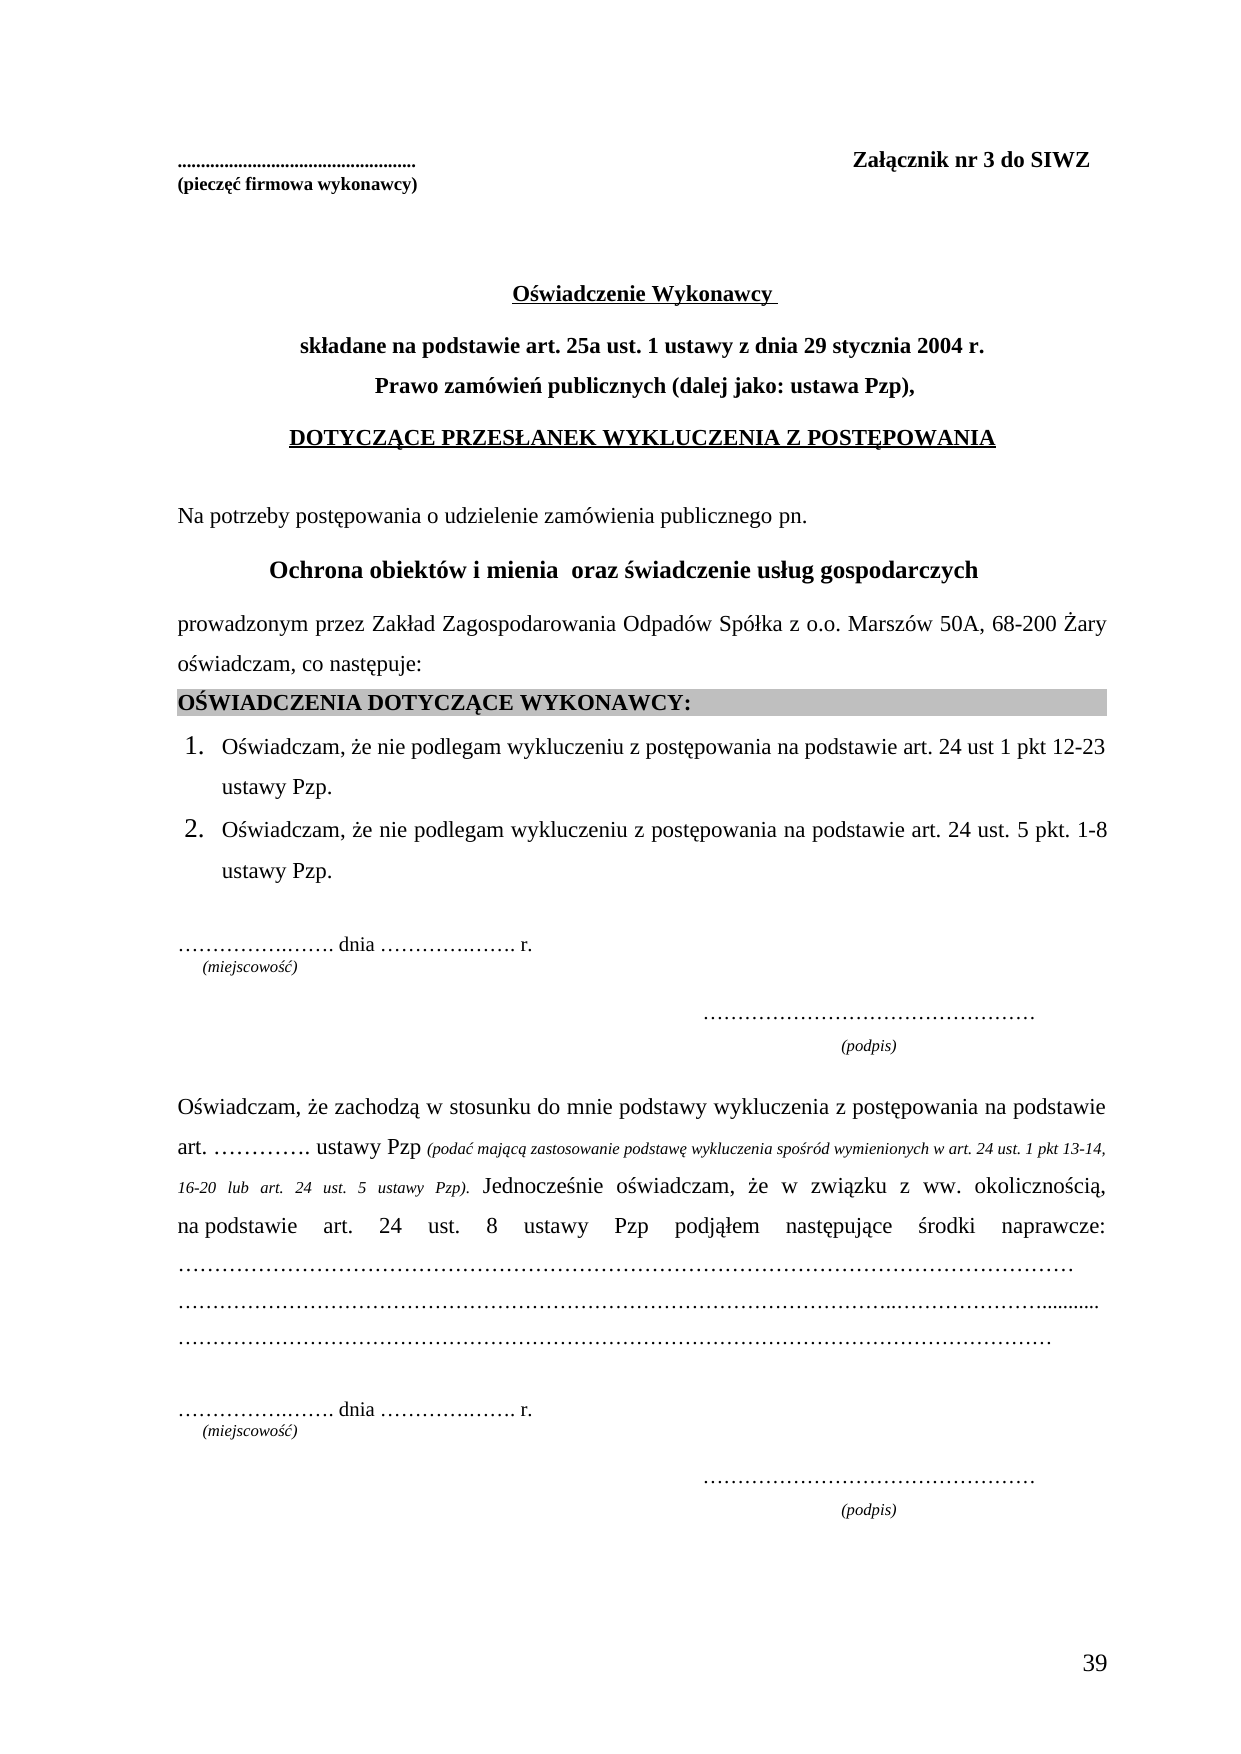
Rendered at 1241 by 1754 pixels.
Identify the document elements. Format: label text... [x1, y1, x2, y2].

text (miejscowość) [177, 956, 1107, 976]
text (podpis) [767, 1036, 1107, 1055]
text ................................................... Załącznik nr 3 do SIWZ [177, 146, 1107, 172]
list Oświadczam, że nie podlegam wykluczeniu z postępowania na podstawie art. 24 ust 1 pkt 12-23 ustawy Pzp. [184, 729, 1107, 799]
list Oświadczam, że nie podlegam wykluczeniu z postępowania na podstawie art. 24 ust. 5 pkt. 1-8 ustawy Pzp. [184, 813, 1107, 883]
text Ochrona obiektów i mienia oraz świadczenie usług gospodarczych [140, 555, 1107, 584]
text ………………………………………… [177, 1000, 1107, 1024]
text Na potrzeby postępowania o udzielenie zamówienia publicznego pn. [177, 503, 1107, 529]
text prowadzonym przez Zakład Zagospodarowania Odpadów Spółka z o.o. Marszów 50A, 68-200 Żary oświadczam, co następuje: [177, 610, 1107, 676]
text DOTYCZĄCE PRZESŁANEK WYKLUCZENIA Z POSTĘPOWANIA [177, 424, 1107, 450]
text składane na podstawie art. 25a ust. 1 ustawy z dnia 29 stycznia 2004 r. [177, 332, 1107, 358]
text …………….……. dnia ………….……. r. [177, 932, 1107, 956]
text OŚWIADCZENIA DOTYCZĄCE WYKONAWCY: [177, 689, 1107, 716]
text (miejscowość) [177, 1421, 1107, 1440]
text …………………………………………………………………………………………..…………………...........……………………………………………………………………………………………………………… [177, 1289, 1107, 1349]
text ………………………………………… [177, 1464, 1107, 1488]
text (pieczęć firmowa wykonawcy) [177, 172, 1107, 194]
text Oświadczam, że zachodzą w stosunku do mnie podstawy wykluczenia z postępowania na podstawie art. …………. ustawy Pzp (podać mającą zastosowanie podstawę wykluczenia spośród wymienionych w art. 24 ust. 1 pkt 13-14, 16-20 lub art. 24 ust. 5 ustawy Pzp). Jednocześnie oświadczam, że w związku z ww. okolicznością, na podstawie art. 24 ust. 8 ustawy Pzp podjąłem następujące środki naprawcze: …………………………………………………………………………………………………………… [177, 1093, 1107, 1276]
text (podpis) [767, 1500, 1107, 1519]
text Prawo zamówień publicznych (dalej jako: ustawa Pzp), [177, 372, 1107, 398]
text …………….……. dnia ………….……. r. [177, 1397, 1107, 1421]
text Oświadczenie Wykonawcy [177, 280, 1107, 307]
